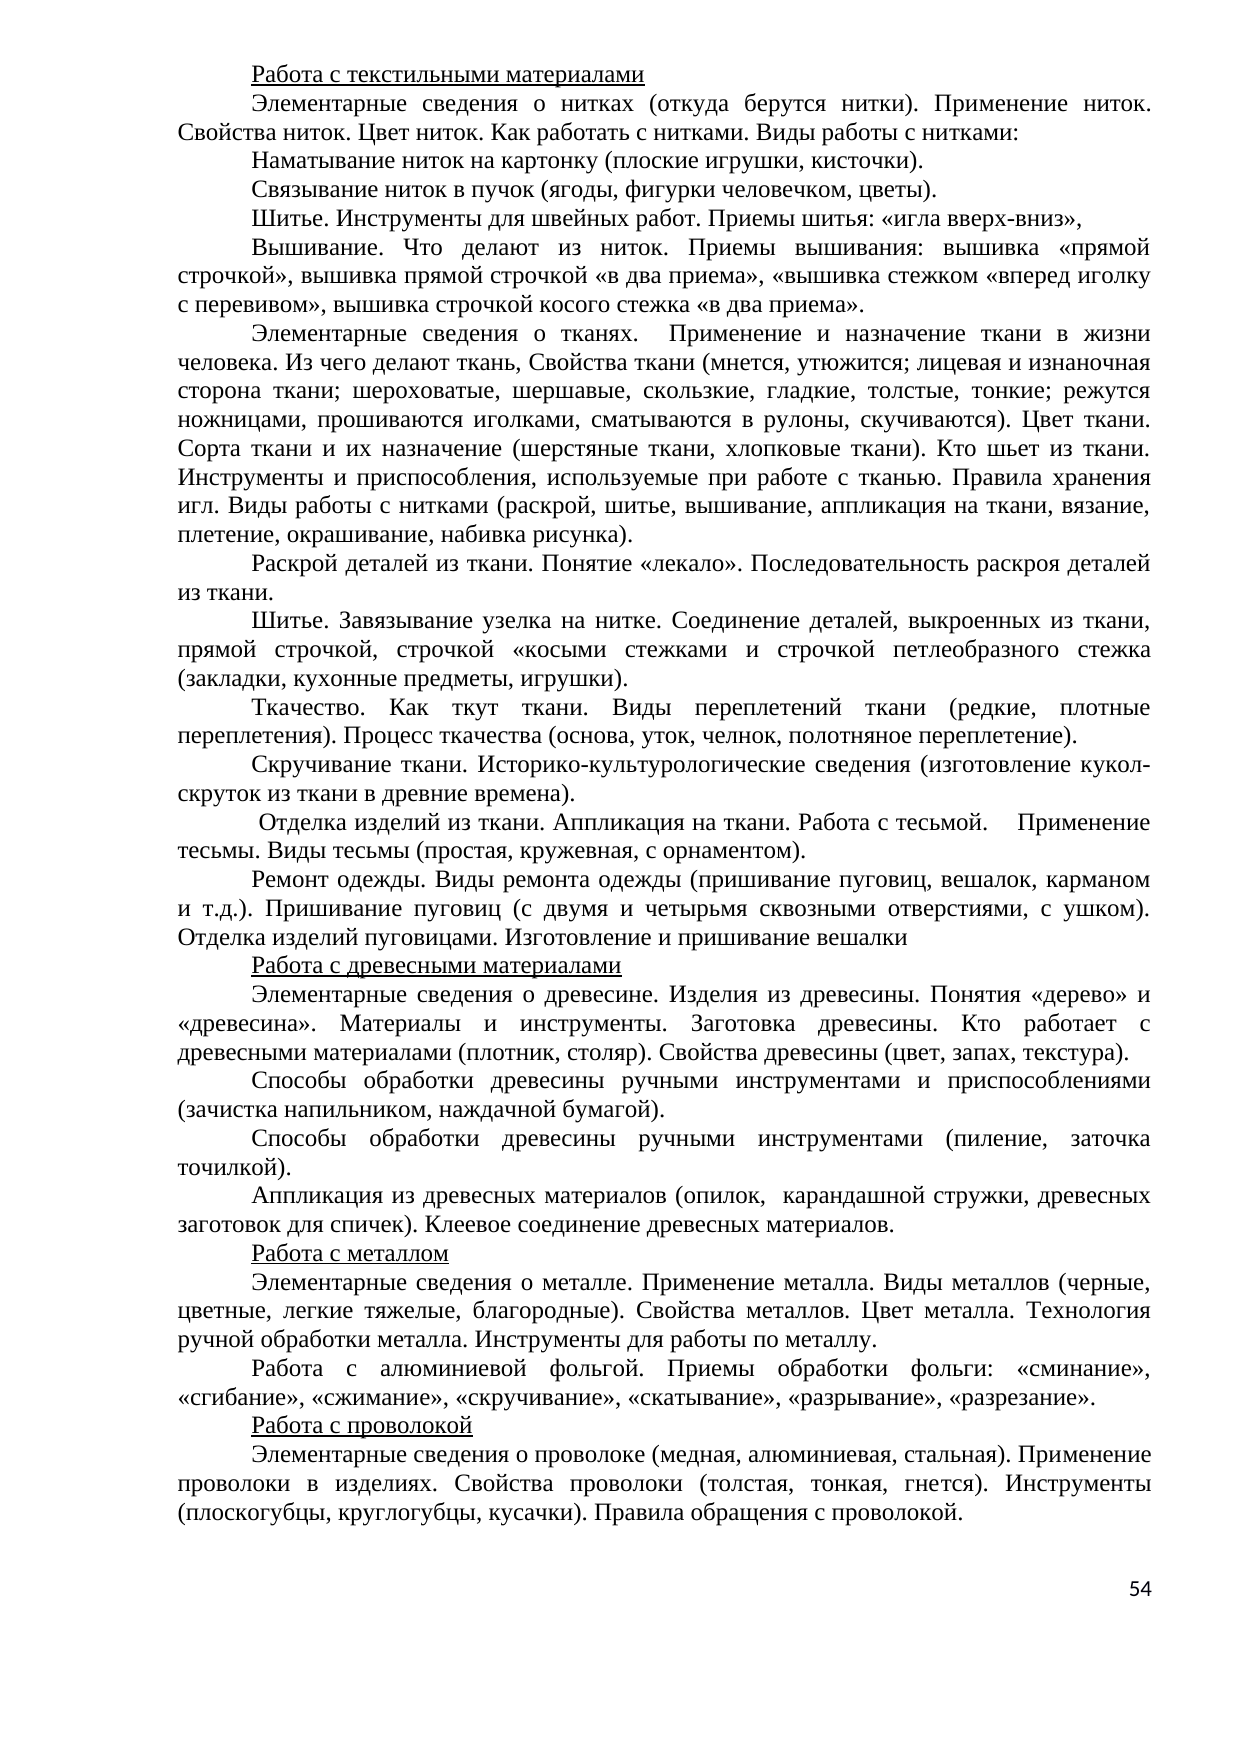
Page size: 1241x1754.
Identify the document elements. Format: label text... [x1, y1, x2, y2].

text Элементарные сведения о нитках (откуда берутся нитки). Применение ниток. Свойства ниток. Цвет ниток. Как работать с нитками. Виды работы с нитками: [177, 88, 1152, 145]
text Ремонт одежды. Виды ремонта одежды (пришивание пуговиц, вешалок, карманом и т.д.). Пришивание пуговиц (с двумя и четырьмя сквозными отверстиями, с ушком). Отделка изделий пуговицами. Изготовление и пришивание вешалки [177, 864, 1152, 950]
text Работа с проволокой [177, 1410, 1152, 1439]
text Связывание ниток в пучок (ягоды, фигурки человечком, цветы). [177, 174, 1152, 203]
text Отделка изделий из ткани. Аппликация на ткани. Работа с тесьмой. Применение тесьмы. Виды тесьмы (простая, кружевная, с орнаментом). [177, 807, 1152, 864]
text Скручивание ткани. Историко-культурологические сведения (изготовление кукол-скруток из ткани в древние времена). [177, 749, 1152, 807]
text Раскрой деталей из ткани. Понятие «лекало». Последовательность раскроя деталей из ткани. [177, 548, 1152, 605]
text Способы обработки древесины ручными инструментами и приспособлениями (зачистка напильником, наждачной бумагой). [177, 1065, 1152, 1123]
text Элементарные сведения о металле. Применение металла. Виды металлов (черные, цветные, легкие тяжелые, благородные). Свойства металлов. Цвет металла. Технология ручной обработки металла. Инструменты для работы по металлу. [177, 1267, 1152, 1353]
text Ткачество. Как ткут ткани. Виды переплетений ткани (редкие, плотные переплетения). Процесс ткачества (основа, уток, челнок, полотняное переплетение). [177, 692, 1152, 749]
text Элементарные сведения о древесине. Изделия из древесины. Понятия «дерево» и «древесина». Материалы и инструменты. Заготовка древесины. Кто работает с древесными материалами (плотник, столяр). Свойства древесины (цвет, запах, текстура). [177, 979, 1152, 1065]
text Работа с древесными материалами [177, 950, 1152, 979]
text Работа с текстильными материалами [177, 59, 1152, 88]
text Работа с металлом [177, 1238, 1152, 1267]
text Элементарные сведения о проволоке (медная, алюминиевая, стальная). Применение проволоки в изделиях. Свойства проволоки (толстая, тонкая, гнется). Инструменты (плоскогубцы, круглогубцы, кусачки). Правила обращения с проволокой. [177, 1439, 1152, 1525]
text Наматывание ниток на картонку (плоские игрушки, кисточки). [177, 145, 1152, 174]
text Элементарные сведения о тканях. Применение и назначение ткани в жизни человека. Из чего делают ткань, Свойства ткани (мнется, утюжится; лицевая и изнаночная сторона ткани; шероховатые, шершавые, скользкие, гладкие, толстые, тонкие; режутся ножницами, прошиваются иголками, сматываются в рулоны, скучиваются). Цвет ткани. Сорта ткани и их назначение (шерстяные ткани, хлопковые ткани). Кто шьет из ткани. Инструменты и приспособления, используемые при работе с тканью. Правила хранения игл. Виды работы с нитками (раскрой, шитье, вышивание, аппликация на ткани, вязание, плетение, окрашивание, набивка рисунка). [177, 318, 1152, 548]
text Способы обработки древесины ручными инструментами (пиление, заточка точилкой). [177, 1123, 1152, 1180]
text Аппликация из древесных материалов (опилок, карандашной стружки, древесных заготовок для спичек). Клеевое соединение древесных материалов. [177, 1180, 1152, 1238]
text Шитье. Завязывание узелка на нитке. Соединение деталей, выкроенных из ткани, прямой строчкой, строчкой «косыми стежками и строчкой петлеобразного стежка (закладки, кухонные предметы, игрушки). [177, 605, 1152, 692]
text Шитье. Инструменты для швейных работ. Приемы шитья: «игла вверх-вниз», [177, 203, 1152, 232]
text Работа с алюминиевой фольгой. Приемы обработки фольги: «сминание», «сгибание», «сжимание», «скручивание», «скатывание», «разрывание», «разрезание». [177, 1353, 1152, 1410]
text Вышивание. Что делают из ниток. Приемы вышивания: вышивка «прямой строчкой», вышивка прямой строчкой «в два приема», «вышивка стежком «вперед иголку с перевивом», вышивка строчкой косого стежка «в два приема». [177, 232, 1152, 318]
